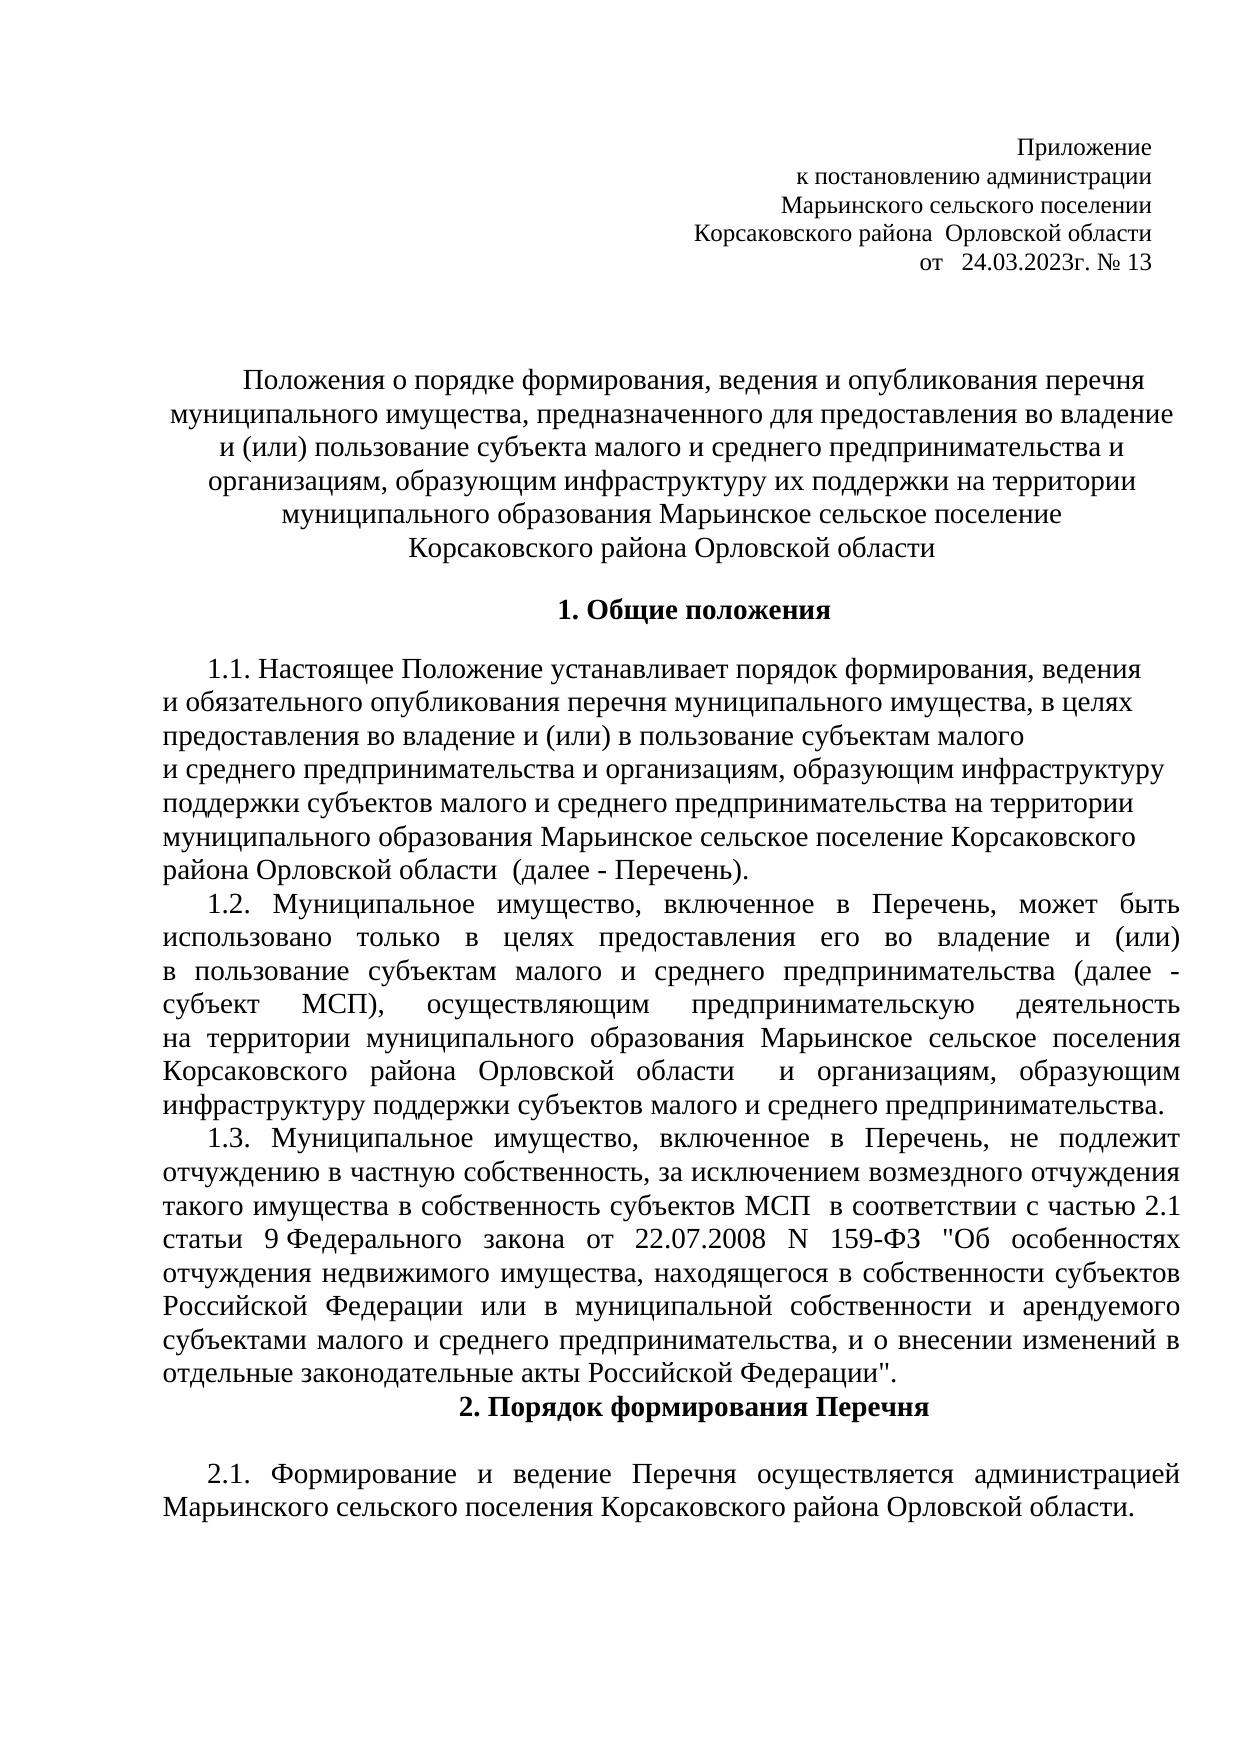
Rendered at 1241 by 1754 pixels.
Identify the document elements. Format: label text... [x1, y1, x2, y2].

text Положения о порядке формирования, ведения и опубликования перечня муниципального имущества, предназначенного для предоставления во владение и (или) пользование субъекта малого и среднего предпринимательства и организациям, образующим инфраструктуру их поддержки на территории муниципального образования Марьинское сельское поселение Корсаковского района Орловской области [162, 362, 1181, 563]
text 1.3. Муниципальное имущество, включенное в Перечень, не подлежит отчуждению в частную собственность, за исключением возмездного отчуждения такого имущества в собственность субъектов МСП в соответствии с частью 2.1 статьи 9 Федерального закона от 22.07.2008 N 159-ФЗ "Об особенностях отчуждения недвижимого имущества, находящегося в собственности субъектов Российской Федерации или в муниципальной собственности и арендуемого субъектами малого и среднего предпринимательства, и о внесении изменений в отдельные законодательные акты Российской Федерации". [162, 1121, 1181, 1389]
text 1.1. Настоящее Положение устанавливает порядок формирования, ведения и обязательного опубликования перечня муниципального имущества, в целях предоставления во владение и (или) в пользование субъектам малого и среднего предпринимательства и организациям, образующим инфраструктуру поддержки субъектов малого и среднего предпринимательства на территории муниципального образования Марьинское сельское поселение Корсаковского района Орловской области (далее - Перечень). [162, 651, 1181, 886]
text 1.2. Муниципальное имущество, включенное в Перечень, может быть использовано только в целях предоставления его во владение и (или) в пользование субъектам малого и среднего предпринимательства (далее - субъект МСП), осуществляющим предпринимательскую деятельность на территории муниципального образования Марьинское сельское поселения Корсаковского района Орловской области и организациям, образующим инфраструктуру поддержки субъектов малого и среднего предпринимательства. [162, 886, 1181, 1121]
text к постановлению администрации [162, 161, 1152, 190]
text Корсаковского района Орловской области [162, 218, 1152, 247]
text от 24.03.2023г. № 13 [162, 247, 1152, 276]
text 2.1. Формирование и ведение Перечня осуществляется администрацией Марьинского сельского поселения Корсаковского района Орловской области. [162, 1456, 1181, 1523]
text 2. Порядок формирования Перечня [162, 1389, 1181, 1422]
text Марьинского сельского поселении [162, 190, 1152, 218]
text 1. Общие положения [162, 592, 1181, 626]
text Приложение [162, 132, 1152, 161]
